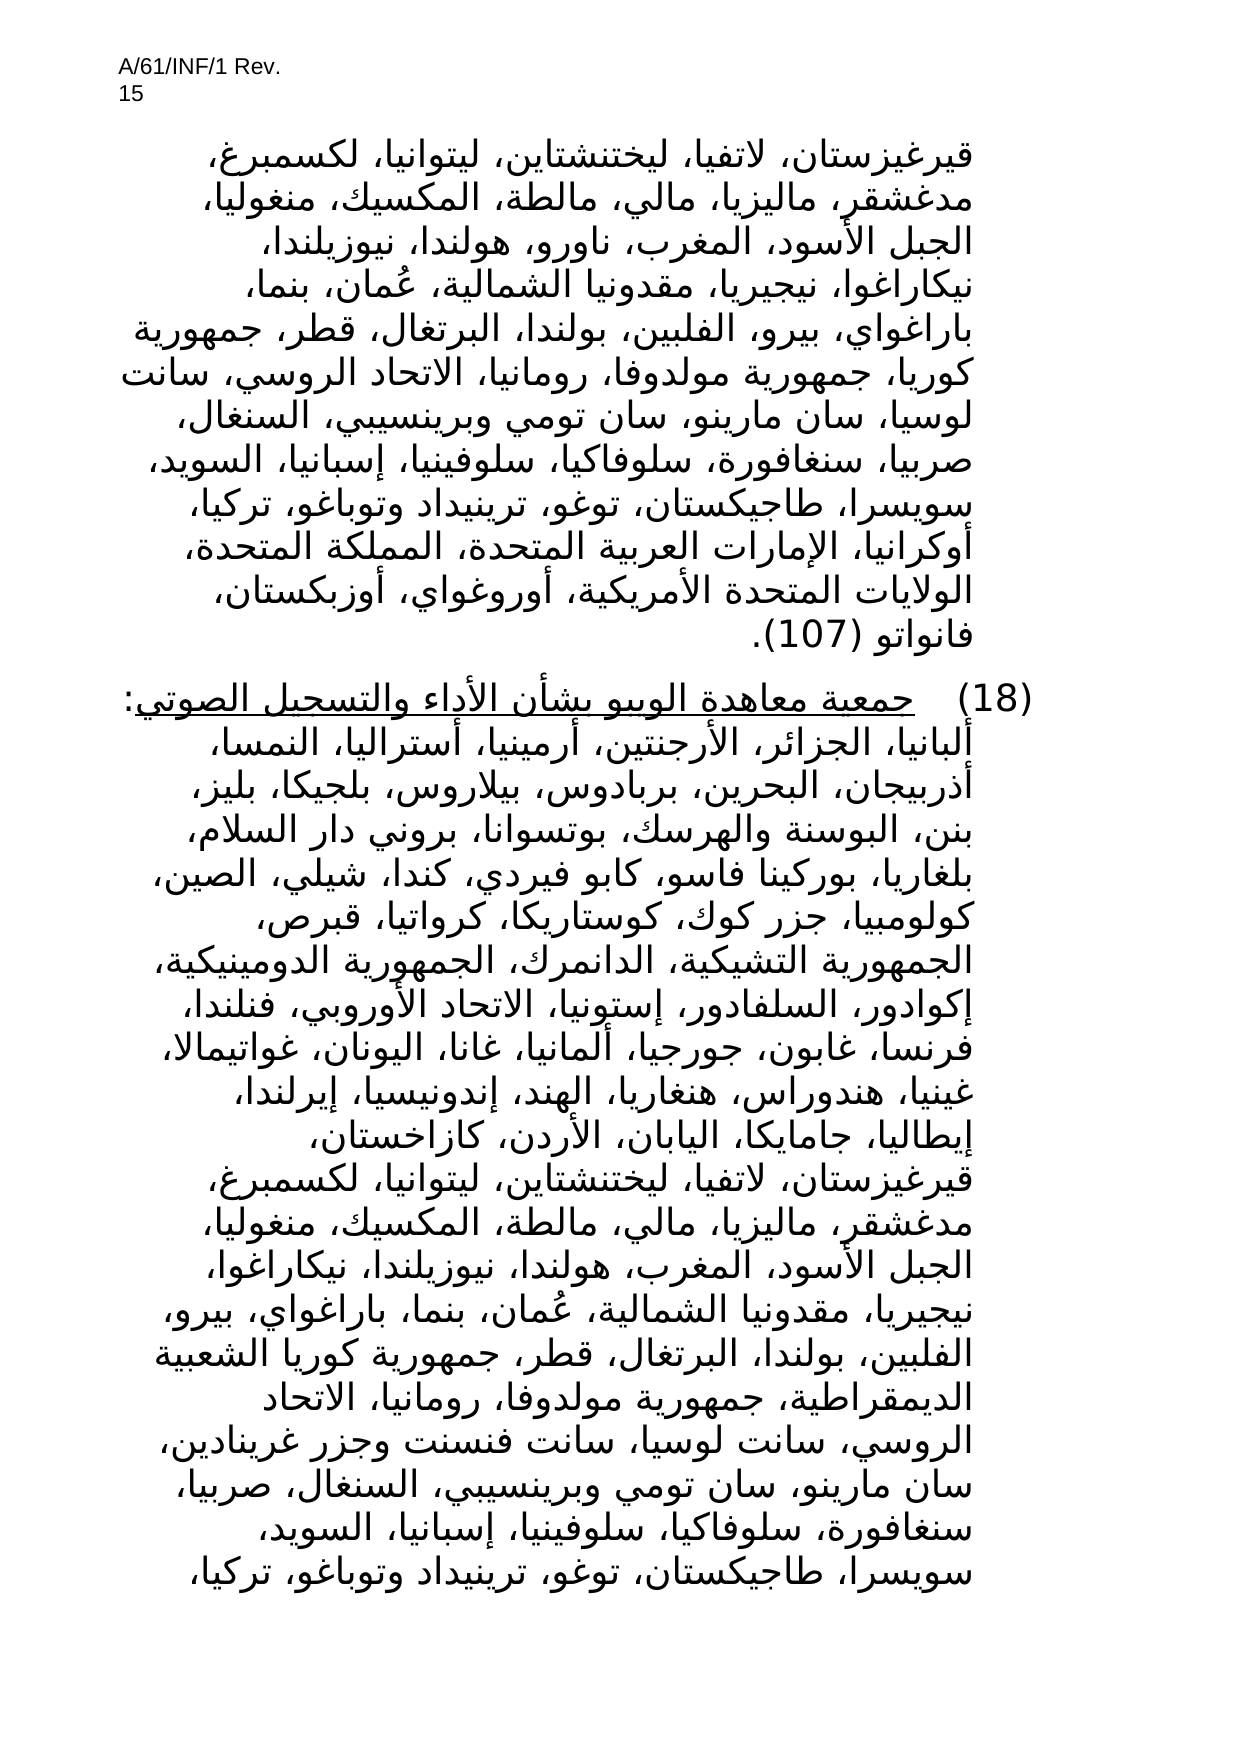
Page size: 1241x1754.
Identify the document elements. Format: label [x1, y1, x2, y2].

text [118, 677, 1033, 1593]
text [118, 132, 1033, 656]
